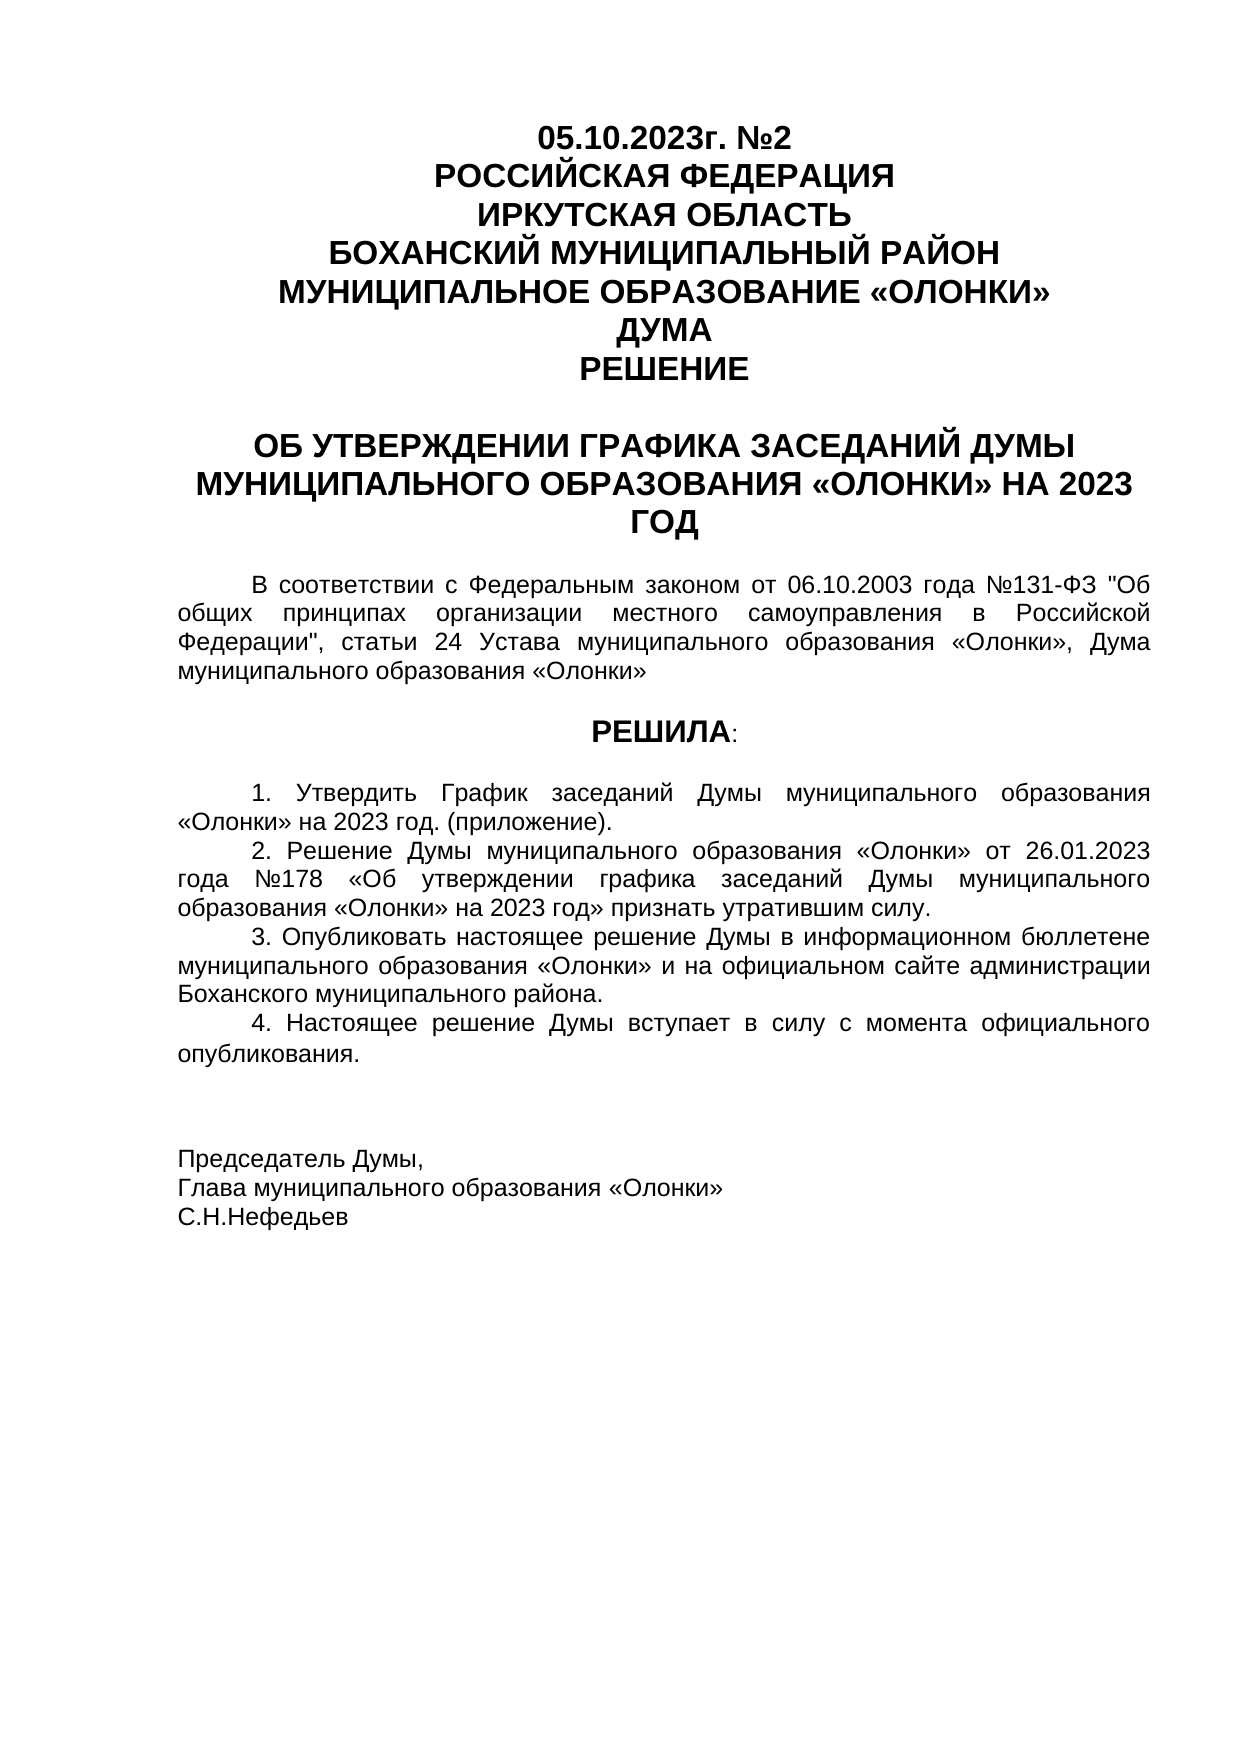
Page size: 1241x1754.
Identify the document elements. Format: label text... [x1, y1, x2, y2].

text 1. Утвердить График заседаний Думы муниципального образования «Олонки» на 2023 год. (приложение). [177, 778, 1152, 836]
text 3. Опубликовать настоящее решение Думы в информационном бюллетене муниципального образования «Олонки» и на официальном сайте администрации Боханского муниципального района. [177, 922, 1152, 1008]
text БОХАНСКИЙ МУНИЦИПАЛЬНЫЙ РАЙОН [177, 233, 1152, 272]
text Председатель Думы, [177, 1144, 1152, 1173]
text ИРКУТСКАЯ ОБЛАСТЬ [177, 195, 1152, 233]
text ДУМА [177, 310, 1152, 349]
text В соответствии с Федеральным законом от 06.10.2003 года №131-ФЗ "Об общих принципах организации местного самоуправления в Российской Федерации", статьи 24 Устава муниципального образования «Олонки», Дума муниципального образования «Олонки» [177, 570, 1152, 685]
text 2. Решение Думы муниципального образования «Олонки» от 26.01.2023 года №178 «Об утверждении графика заседаний Думы муниципального образования «Олонки» на 2023 год» признать утратившим силу. [177, 836, 1152, 922]
text 05.10.2023г. №2 [177, 118, 1152, 157]
text РЕШИЛА: [177, 713, 1152, 749]
text С.Н.Нефедьев [177, 1202, 1152, 1231]
text РЕШЕНИЕ [177, 349, 1152, 387]
text МУНИЦИПАЛЬНОЕ ОБРАЗОВАНИЕ «ОЛОНКИ» [177, 272, 1152, 310]
text 4. Настоящее решение Думы вступает в силу с момента официального опубликования. [177, 1008, 1152, 1068]
text РОССИЙСКАЯ ФЕДЕРАЦИЯ [177, 157, 1152, 195]
text Глава муниципального образования «Олонки» [177, 1173, 1152, 1202]
text ОБ УТВЕРЖДЕНИИ ГРАФИКА ЗАСЕДАНИЙ ДУМЫ МУНИЦИПАЛЬНОГО ОБРАЗОВАНИЯ «ОЛОНКИ» НА 2023 ГОД [177, 426, 1152, 541]
